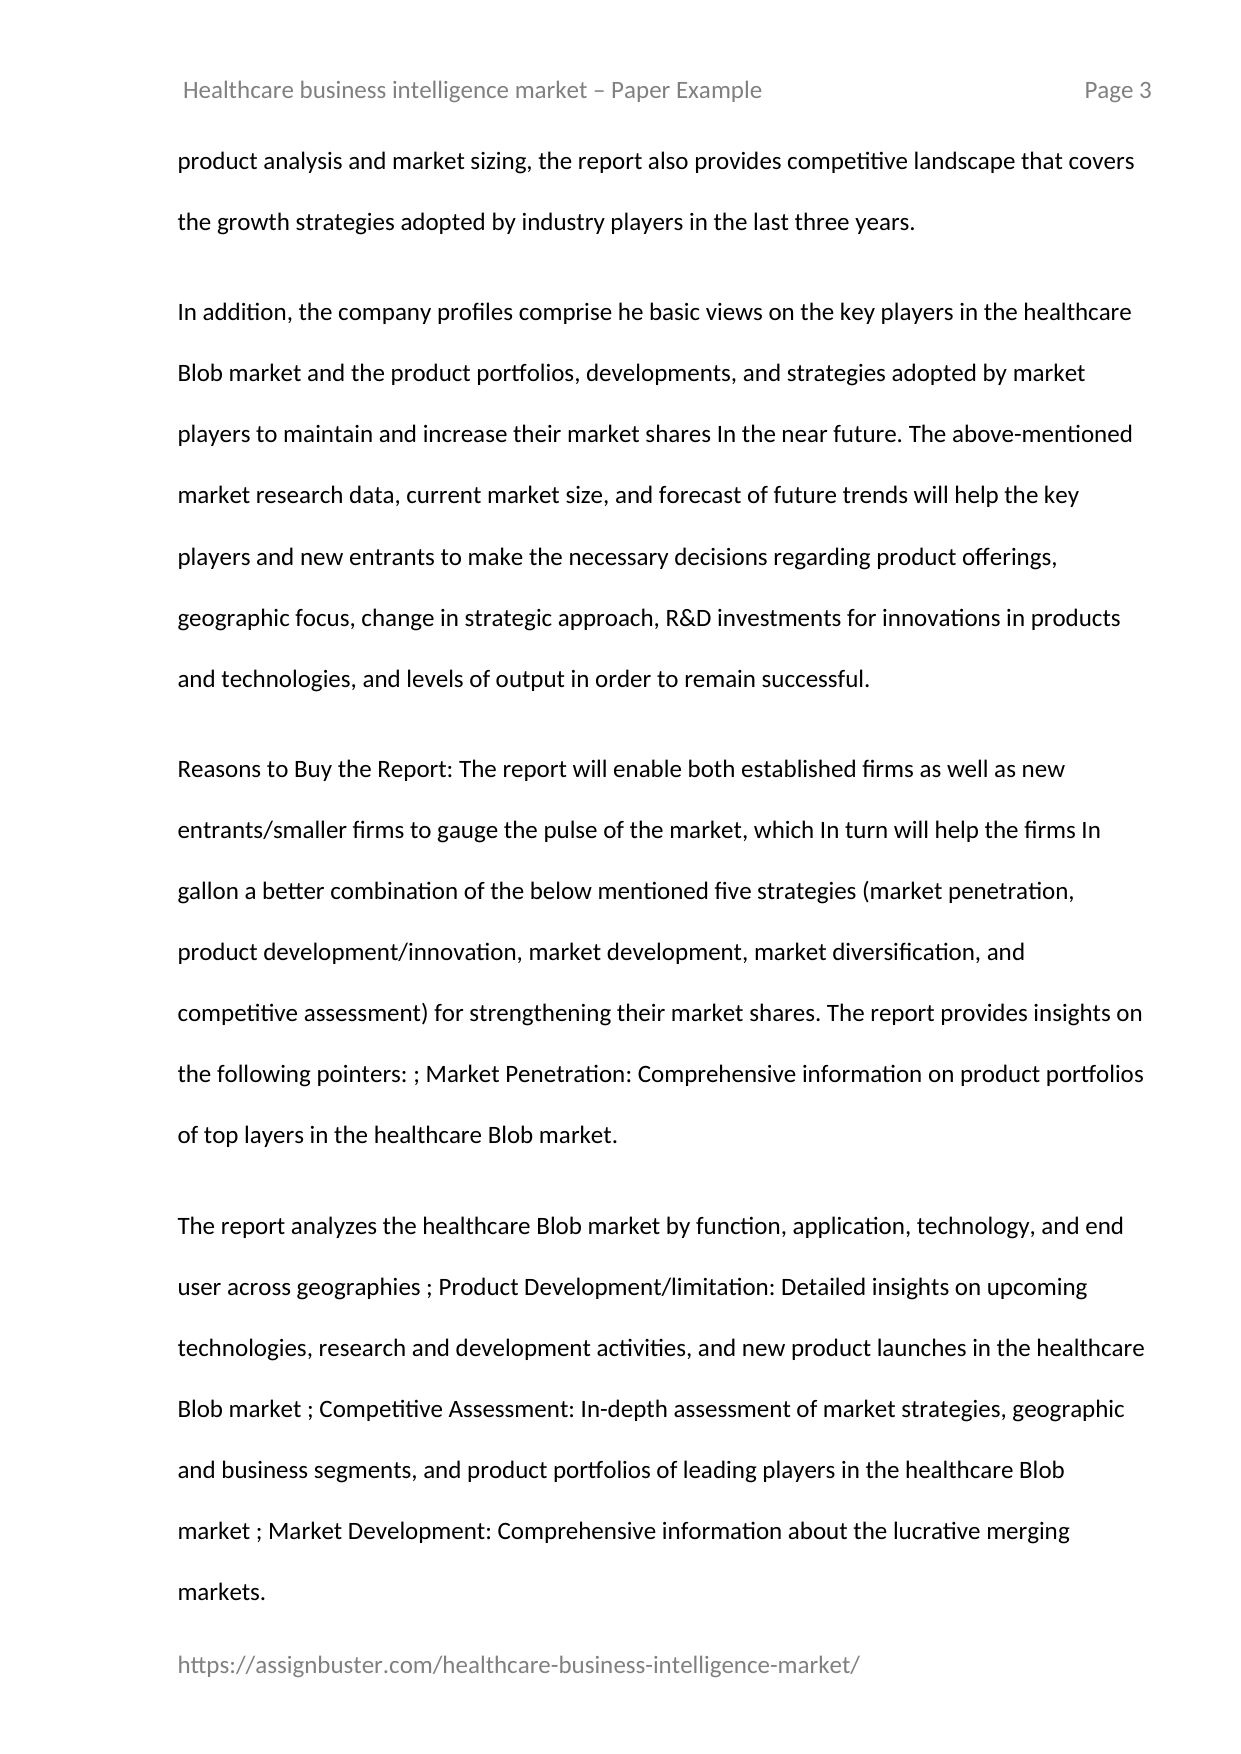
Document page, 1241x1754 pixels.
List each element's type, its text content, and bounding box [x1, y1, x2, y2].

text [177, 145, 1152, 237]
text Reasons to Buy the Report: The report will enable both established firms as well as new entrants/smaller firms to gauge the pulse of the market, which In turn will help the firms In gallon a better combination of the below mentioned five strategies (market penetration, product development/innovation, market development, market diversification, and competitive assessment) for strengthening their market shares. The report provides insights on the following pointers: ; Market Penetration: Comprehensive information on product portfolios of top layers in the healthcare Blob market. [177, 753, 1152, 1150]
text In addition, the company profiles comprise he basic views on the key players in the healthcare Blob market and the product portfolios, developments, and strategies adopted by market players to maintain and increase their market shares In the near future. The above-mentioned market research data, current market size, and forecast of future trends will help the key players and new entrants to make the necessary decisions regarding product offerings, geographic focus, change in strategic approach, R&D investments for innovations in products and technologies, and levels of output in order to remain successful. [177, 297, 1152, 693]
text The report analyzes the healthcare Blob market by function, application, technology, and end user across geographies ; Product Development/limitation: Detailed insights on upcoming technologies, research and development activities, and new product launches in the healthcare Blob market ; Competitive Assessment: In-depth assessment of market strategies, geographic and business segments, and product portfolios of leading players in the healthcare Blob market ; Market Development: Comprehensive information about the lucrative merging markets. [177, 1210, 1152, 1607]
